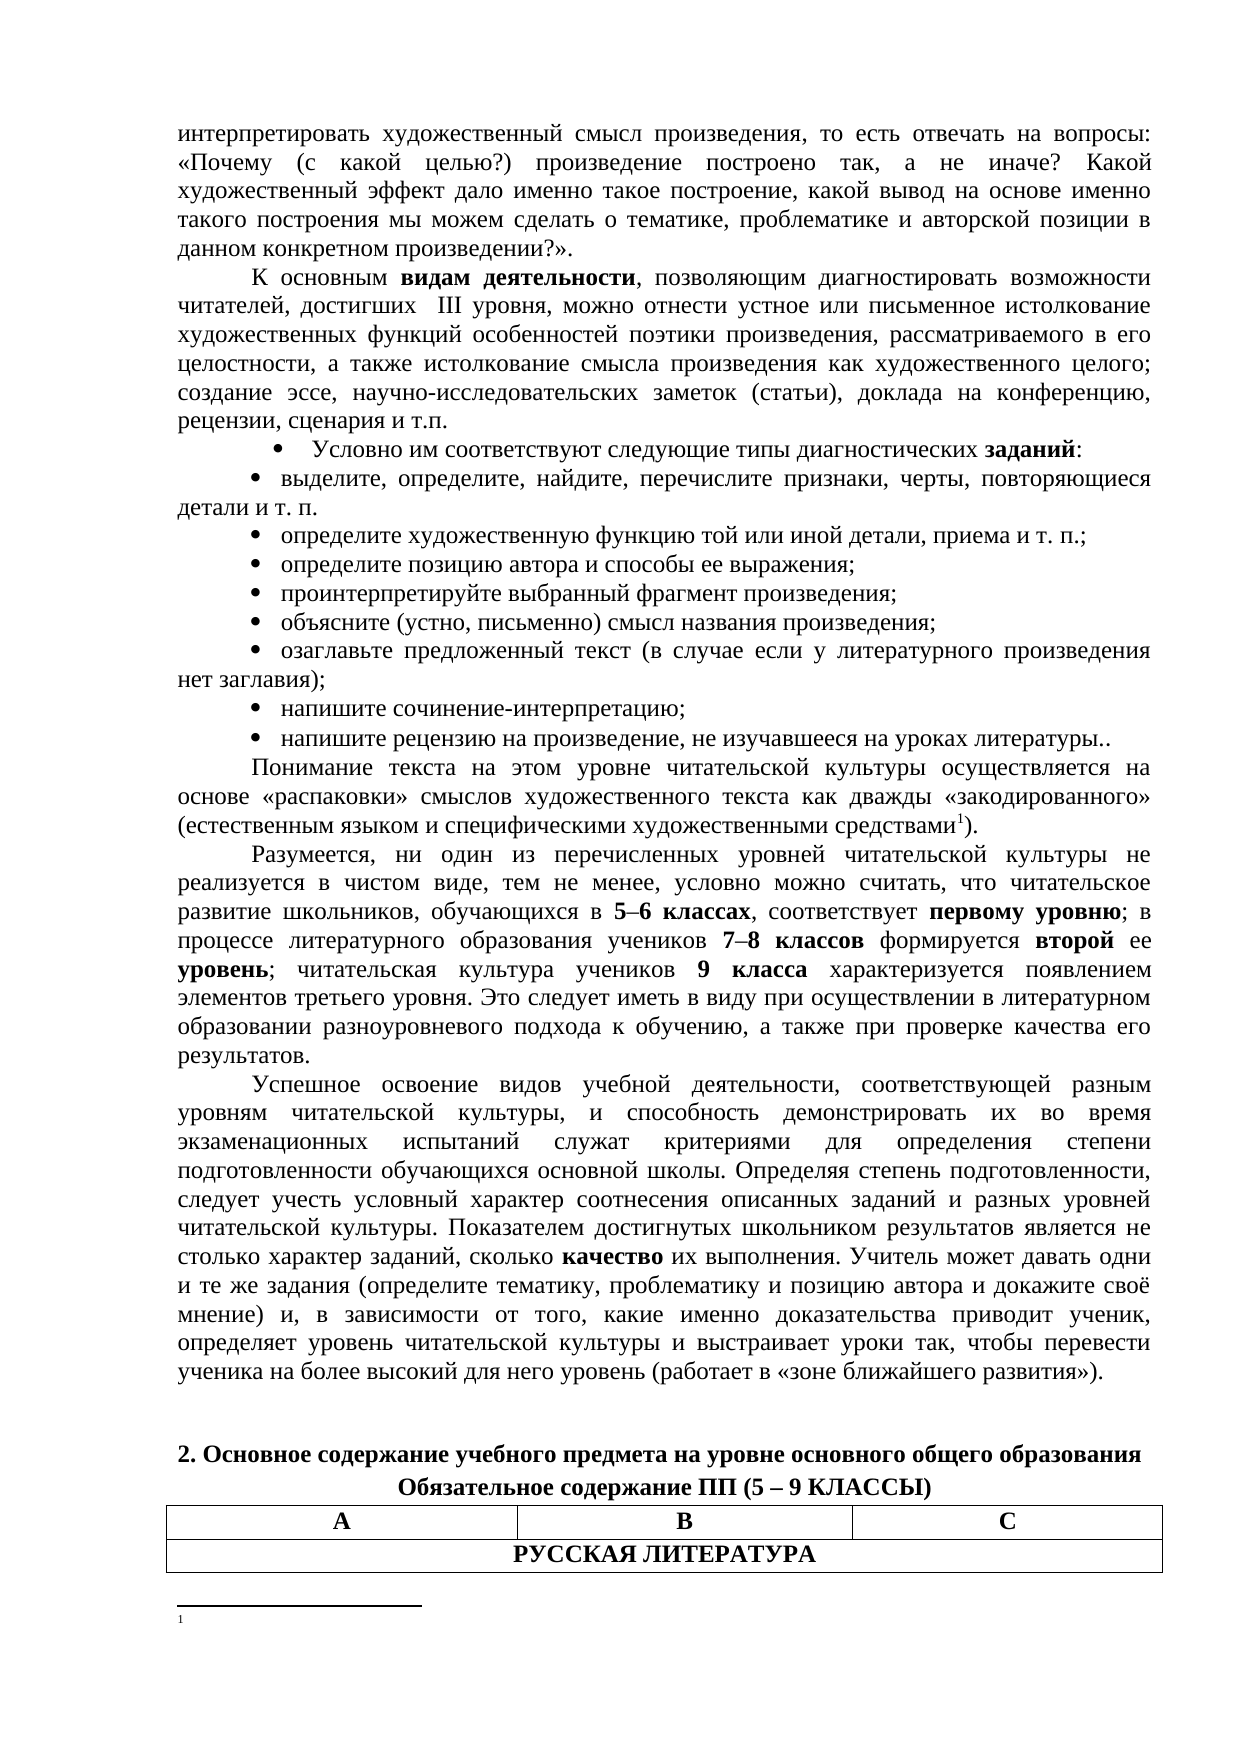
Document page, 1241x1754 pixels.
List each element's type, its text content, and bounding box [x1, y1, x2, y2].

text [177, 118, 1152, 262]
text Разумеется, ни один из перечисленных уровней читательской культуры не реализуется в чистом виде, тем не менее, условно можно считать, что читательское развитие школьников, обучающихся в 5–6 классах, соответствует первому уровню; в процессе литературного образования учеников 7–8 классов формируется второй ее уровень; читательская культура учеников 9 класса характеризуется появлением элементов третьего уровня. Это следует иметь в виду при осуществлении в литературном образовании разноуровневого подхода к обучению, а также при проверке качества его результатов. [177, 839, 1152, 1069]
text Обязательное содержание ПП (5 – 9 КЛАССЫ) [177, 1472, 1152, 1501]
text Понимание текста на этом уровне читательской культуры осуществляется на основе «распаковки» смыслов художественного текста как дважды «закодированного» (естественным языком и специфическими художественными средствами). [177, 752, 1152, 839]
table_header В [518, 1506, 852, 1538]
list озаглавьте предложенный текст (в случае если у литературного произведения нет заглавия); [177, 636, 1152, 693]
text К основным видам деятельности, позволяющим диагностировать возможности читателей, достигших III уровня, можно отнести устное или письменное истолкование художественных функций особенностей поэтики произведения, рассматриваемого в его целостности, а также истолкование смысла произведения как художественного целого; создание эссе, научно-исследовательских заметок (статьи), доклада на конференцию, рецензии, сценария и т.п. [177, 262, 1152, 434]
text Успешное освоение видов учебной деятельности, соответствующей разным уровням читательской культуры, и способность демонстрировать их во время экзаменационных испытаний служат критериями для определения степени подготовленности обучающихся основной школы. Определяя степень подготовленности, следует учесть условный характер соотнесения описанных заданий и разных уровней читательской культуры. Показателем достигнутых школьником результатов является не столько характер заданий, сколько качество их выполнения. Учитель может давать одни и те же задания (определите тематику, проблематику и позицию автора и докажите своё мнение) и, в зависимости от того, какие именно доказательства приводит ученик, определяет уровень читательской культуры и выстраивает уроки так, чтобы перевести ученика на более высокий для него уровень (работает в «зоне ближайшего развития»). [177, 1069, 1152, 1385]
table_header А [167, 1506, 517, 1538]
text 2. Основное содержание учебного предмета на уровне основного общего образования [177, 1439, 1152, 1467]
list проинтерпретируйте выбранный фрагмент произведения; [177, 578, 1152, 607]
list напишите сочинение-интерпретацию; [177, 693, 1152, 722]
list выделите, определите, найдите, перечислите признаки, черты, повторяющиеся детали и т. п. [177, 463, 1152, 521]
list Условно им соответствуют следующие типы диагностических заданий: [274, 434, 1152, 463]
list определите позицию автора и способы ее выражения; [177, 549, 1152, 578]
list определите художественную функцию той или иной детали, приема и т. п.; [177, 521, 1152, 549]
table_cell РУССКАЯ ЛИТЕРАТУРА [167, 1540, 1162, 1572]
table_header С [853, 1506, 1162, 1538]
list напишите рецензию на произведение, не изучавшееся на уроках литературы.. [177, 722, 1152, 752]
list объясните (устно, письменно) смысл названия произведения; [177, 607, 1152, 636]
